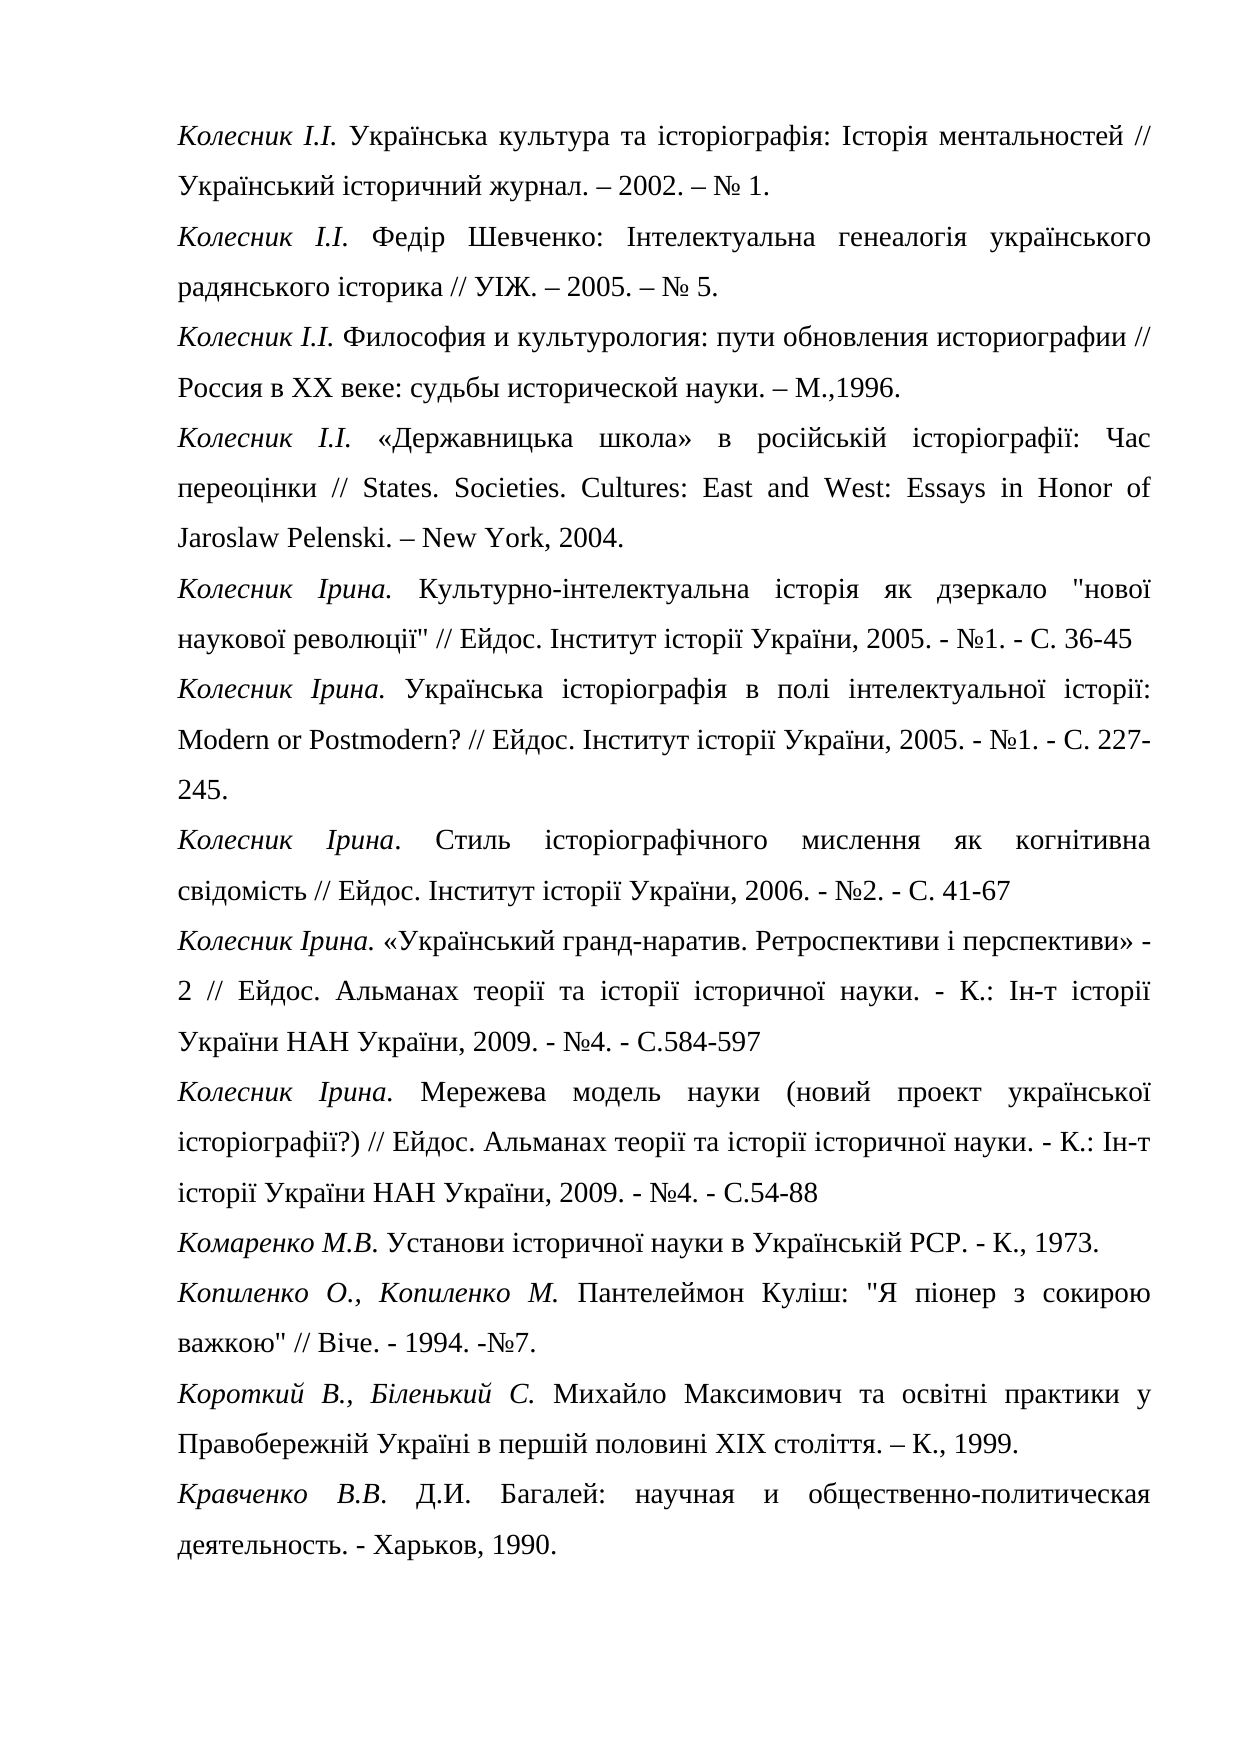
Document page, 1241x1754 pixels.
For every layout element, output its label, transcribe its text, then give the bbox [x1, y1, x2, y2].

text Колесник І.І. Українська культура та історіографія: Історія ментальностей // Український історичний журнал. – 2002. – № 1. [177, 118, 1152, 202]
text Колесник І.І. Философия и культурология: пути обновления историографии // Россия в ХХ веке: судьбы исторической науки. – М.,1996. [177, 319, 1152, 403]
text Кравченко В.В. Д.И. Багалей: научная и общественно-политическая деятельность. - Харьков, 1990. [177, 1477, 1152, 1560]
text Комаренко М.В. Установи історичної науки в Українській РСР. - К., 1973. [177, 1225, 1152, 1258]
text Колесник Ірина. Українська історіографія в полі інтелектуальної історії: Modern or Postmodern? // Ейдос. Інститут історії України, 2005. - №1. - С. 227-245. [177, 672, 1152, 806]
text Копиленко О., Копиленко М. Пантелеймон Куліш: "Я піонер з сокирою важкою" // Віче. - 1994. -№7. [177, 1275, 1152, 1359]
text Колесник Ірина. Культурно-інтелектуальна історія як дзеркало "нової наукової революції" // Ейдос. Інститут історії України, 2005. - №1. - С. 36-45 [177, 571, 1152, 655]
text Колесник Ірина. Мережева модель науки (новий проект української історіографії?) // Ейдос. Альманах теорії та історії історичної науки. - К.: Ін-т історії України НАН України, 2009. - №4. - С.54-88 [177, 1074, 1152, 1208]
text Колесник І.І. «Державницька школа» в російській історіографії: Час переоцінки // States. Societies. Cultures: East and West: Essays in Honor of Jaroslaw Pelenski. – New York, 2004. [177, 420, 1152, 554]
text Колесник І.І. Федір Шевченко: Інтелектуальна генеалогія українського радянського історика // УІЖ. – 2005. – № 5. [177, 219, 1152, 303]
text Короткий В., Біленький С. Михайло Максимович та освітні практики у Правобережній Україні в першій половині XIX століття. – К., 1999. [177, 1376, 1152, 1460]
text Колесник Ірина. Стиль історіографічного мислення як когнітивна свідомість // Ейдос. Інститут історії України, 2006. - №2. - С. 41-67 [177, 822, 1152, 906]
text Колесник Ірина. «Український гранд-наратив. Ретроспективи і перспективи» - 2 // Ейдос. Альманах теорії та історії історичної науки. - К.: Ін-т історії України НАН України, 2009. - №4. - С.584-597 [177, 923, 1152, 1057]
